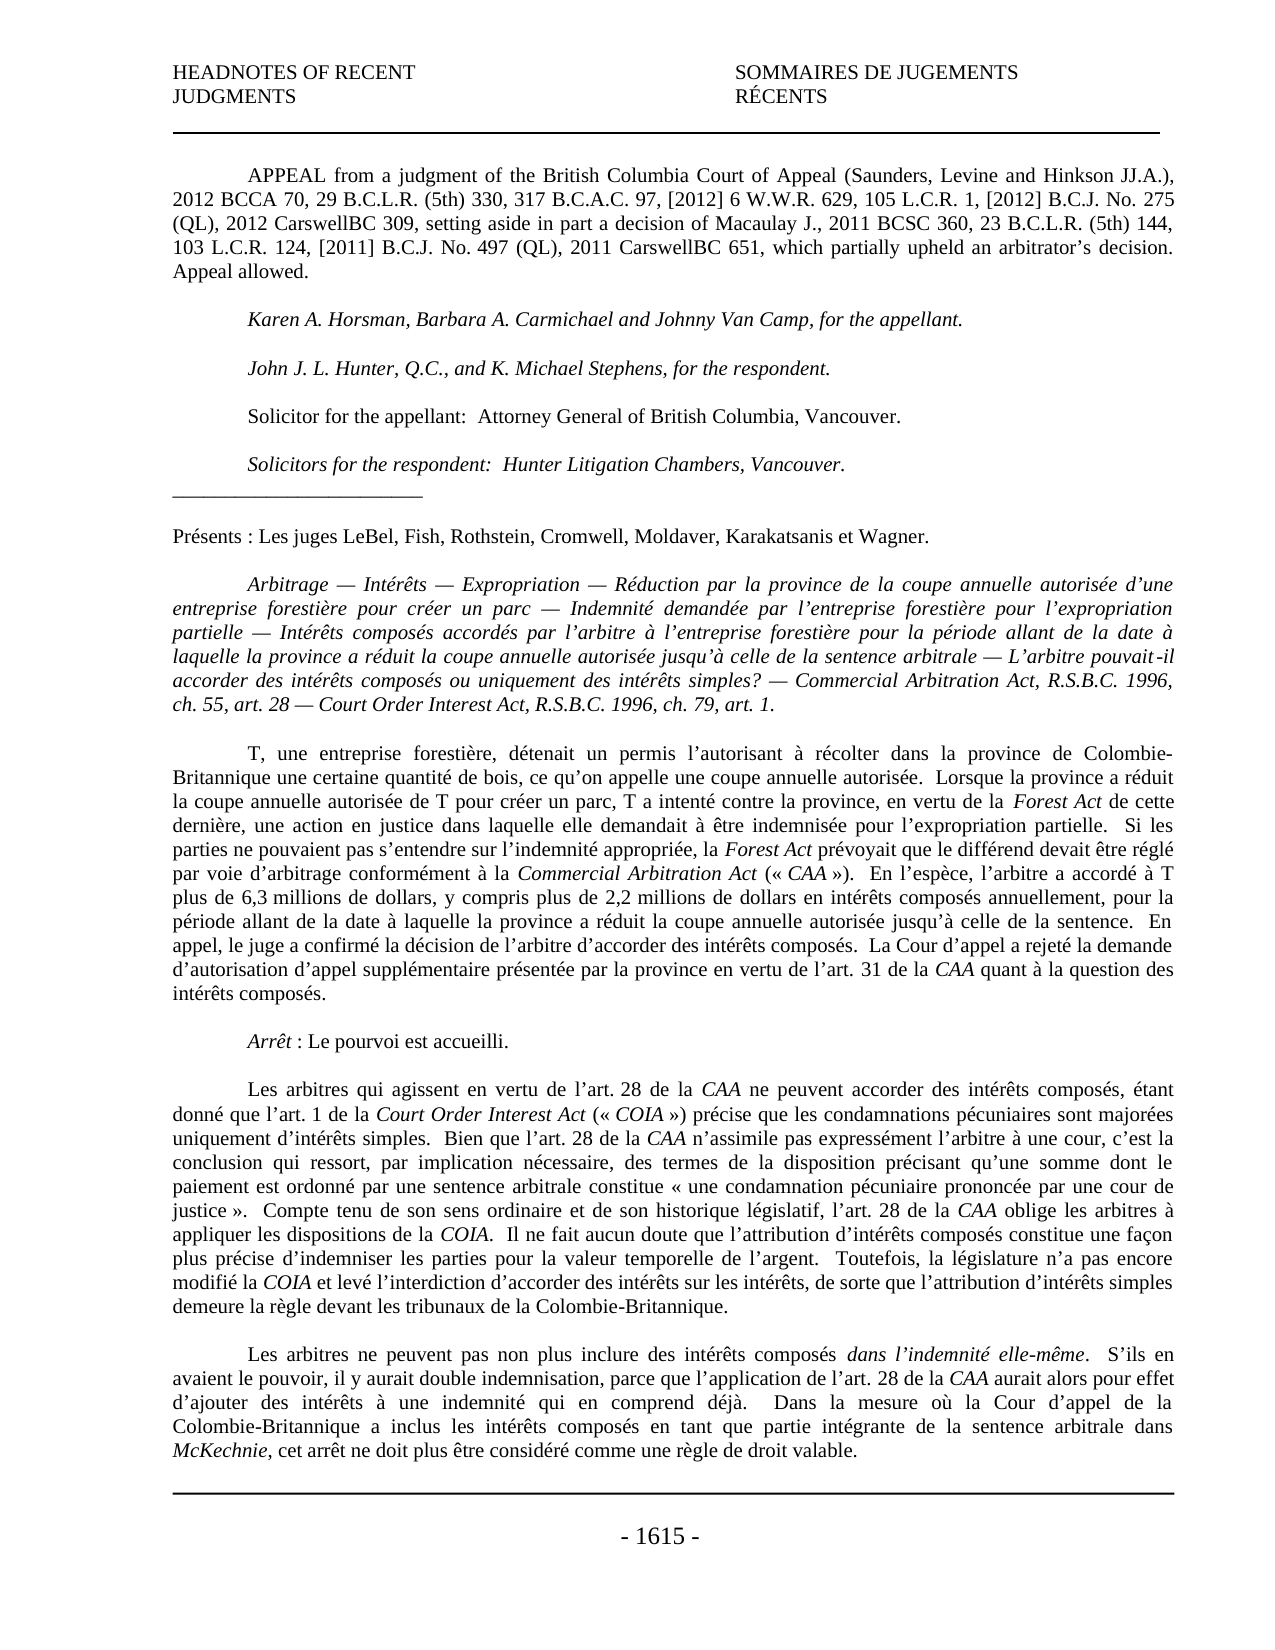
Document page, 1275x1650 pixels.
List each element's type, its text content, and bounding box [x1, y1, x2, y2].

text Arrêt : Le pourvoi est accueilli. [172, 1029, 1174, 1053]
text John J. L. Hunter, Q.C., and K. Michael Stephens, for the respondent. [172, 356, 1174, 379]
text T, une entreprise forestière, détenait un permis l’autorisant à récolter dans la province de Colombie-Britannique une certaine quantité de bois, ce qu’on appelle une coupe annuelle autorisée. Lorsque la province a réduit la coupe annuelle autorisée de T pour créer un parc, T a intenté contre la province, en vertu de la Forest Act de cette dernière, une action en justice dans laquelle elle demandait à être indemnisée pour l’expropriation partielle. Si les parties ne pouvaient pas s’entendre sur l’indemnité appropriée, la Forest Act prévoyait que le différend devait être réglé par voie d’arbitrage conformément à la Commercial Arbitration Act (« CAA »). En l’espèce, l’arbitre a accordé à T plus de 6,3 millions de dollars, y compris plus de 2,2 millions de dollars en intérêts composés annuellement, pour la période allant de la date à laquelle la province a réduit la coupe annuelle autorisée jusqu’à celle de la sentence. En appel, le juge a confirmé la décision de l’arbitre d’accorder des intérêts composés. La Cour d’appel a rejeté la demande d’autorisation d’appel supplémentaire présentée par la province en vertu de l’art. 31 de la CAA quant à la question des intérêts composés. [172, 741, 1174, 1005]
text Solicitors for the respondent: Hunter Litigation Chambers, Vancouver. [172, 452, 1174, 476]
text Arbitrage — Intérêts — Expropriation — Réduction par la province de la coupe annuelle autorisée d’une entreprise forestière pour créer un parc — Indemnité demandée par l’entreprise forestière pour l’expropriation partielle — Intérêts composés accordés par l’arbitre à l’entreprise forestière pour la période allant de la date à laquelle la province a réduit la coupe annuelle autorisée jusqu’à celle de la sentence arbitrale — L’arbitre pouvait-il accorder des intérêts composés ou uniquement des intérêts simples? — Commercial Arbitration Act, R.S.B.C. 1996, ch. 55, art. 28 — Court Order Interest Act, R.S.B.C. 1996, ch. 79, art. 1. [172, 572, 1174, 716]
text APPEAL from a judgment of the British Columbia Court of Appeal (Saunders, Levine and Hinkson JJ.A.), 2012 BCCA 70, 29 B.C.L.R. (5th) 330, 317 B.C.A.C. 97, [2012] 6 W.W.R. 629, 105 L.C.R. 1, [2012] B.C.J. No. 275 (QL), 2012 CarswellBC 309, setting aside in part a decision of Macaulay J., 2011 BCSC 360, 23 B.C.L.R. (5th) 144, 103 L.C.R. 124, [2011] B.C.J. No. 497 (QL), 2011 CarswellBC 651, which partially upheld an arbitrator’s decision. Appeal allowed. [172, 163, 1174, 283]
text Solicitor for the appellant: Attorney General of British Columbia, Vancouver. [172, 404, 1174, 428]
text Présents : Les juges LeBel, Fish, Rothstein, Cromwell, Moldaver, Karakatsanis et Wagner. [172, 524, 1174, 548]
text Les arbitres ne peuvent pas non plus inclure des intérêts composés dans l’indemnité elle-même. S’ils en avaient le pouvoir, il y aurait double indemnisation, parce que l’application de l’art. 28 de la CAA aurait alors pour effet d’ajouter des intérêts à une indemnité qui en comprend déjà. Dans la mesure où la Cour d’appel de la Colombie-Britannique a inclus les intérêts composés en tant que partie intégrante de la sentence arbitrale dans McKechnie, cet arrêt ne doit plus être considéré comme une règle de droit valable. [172, 1342, 1174, 1462]
text ________________________ [172, 476, 1174, 500]
text Les arbitres qui agissent en vertu de l’art. 28 de la CAA ne peuvent accorder des intérêts composés, étant donné que l’art. 1 de la Court Order Interest Act (« COIA ») précise que les condamnations pécuniaires sont majorées uniquement d’intérêts simples. Bien que l’art. 28 de la CAA n’assimile pas expressément l’arbitre à une cour, c’est la conclusion qui ressort, par implication nécessaire, des termes de la disposition précisant qu’une somme dont le paiement est ordonné par une sentence arbitrale constitue « une condamnation pécuniaire prononcée par une cour de justice ». Compte tenu de son sens ordinaire et de son historique législatif, l’art. 28 de la CAA oblige les arbitres à appliquer les dispositions de la COIA. Il ne fait aucun doute que l’attribution d’intérêts composés constitue une façon plus précise d’indemniser les parties pour la valeur temporelle de l’argent. Toutefois, la législature n’a pas encore modifié la COIA et levé l’interdiction d’accorder des intérêts sur les intérêts, de sorte que l’attribution d’intérêts simples demeure la règle devant les tribunaux de la Colombie-Britannique. [172, 1077, 1174, 1318]
text Karen A. Horsman, Barbara A. Carmichael and Johnny Van Camp, for the appellant. [172, 307, 1174, 331]
